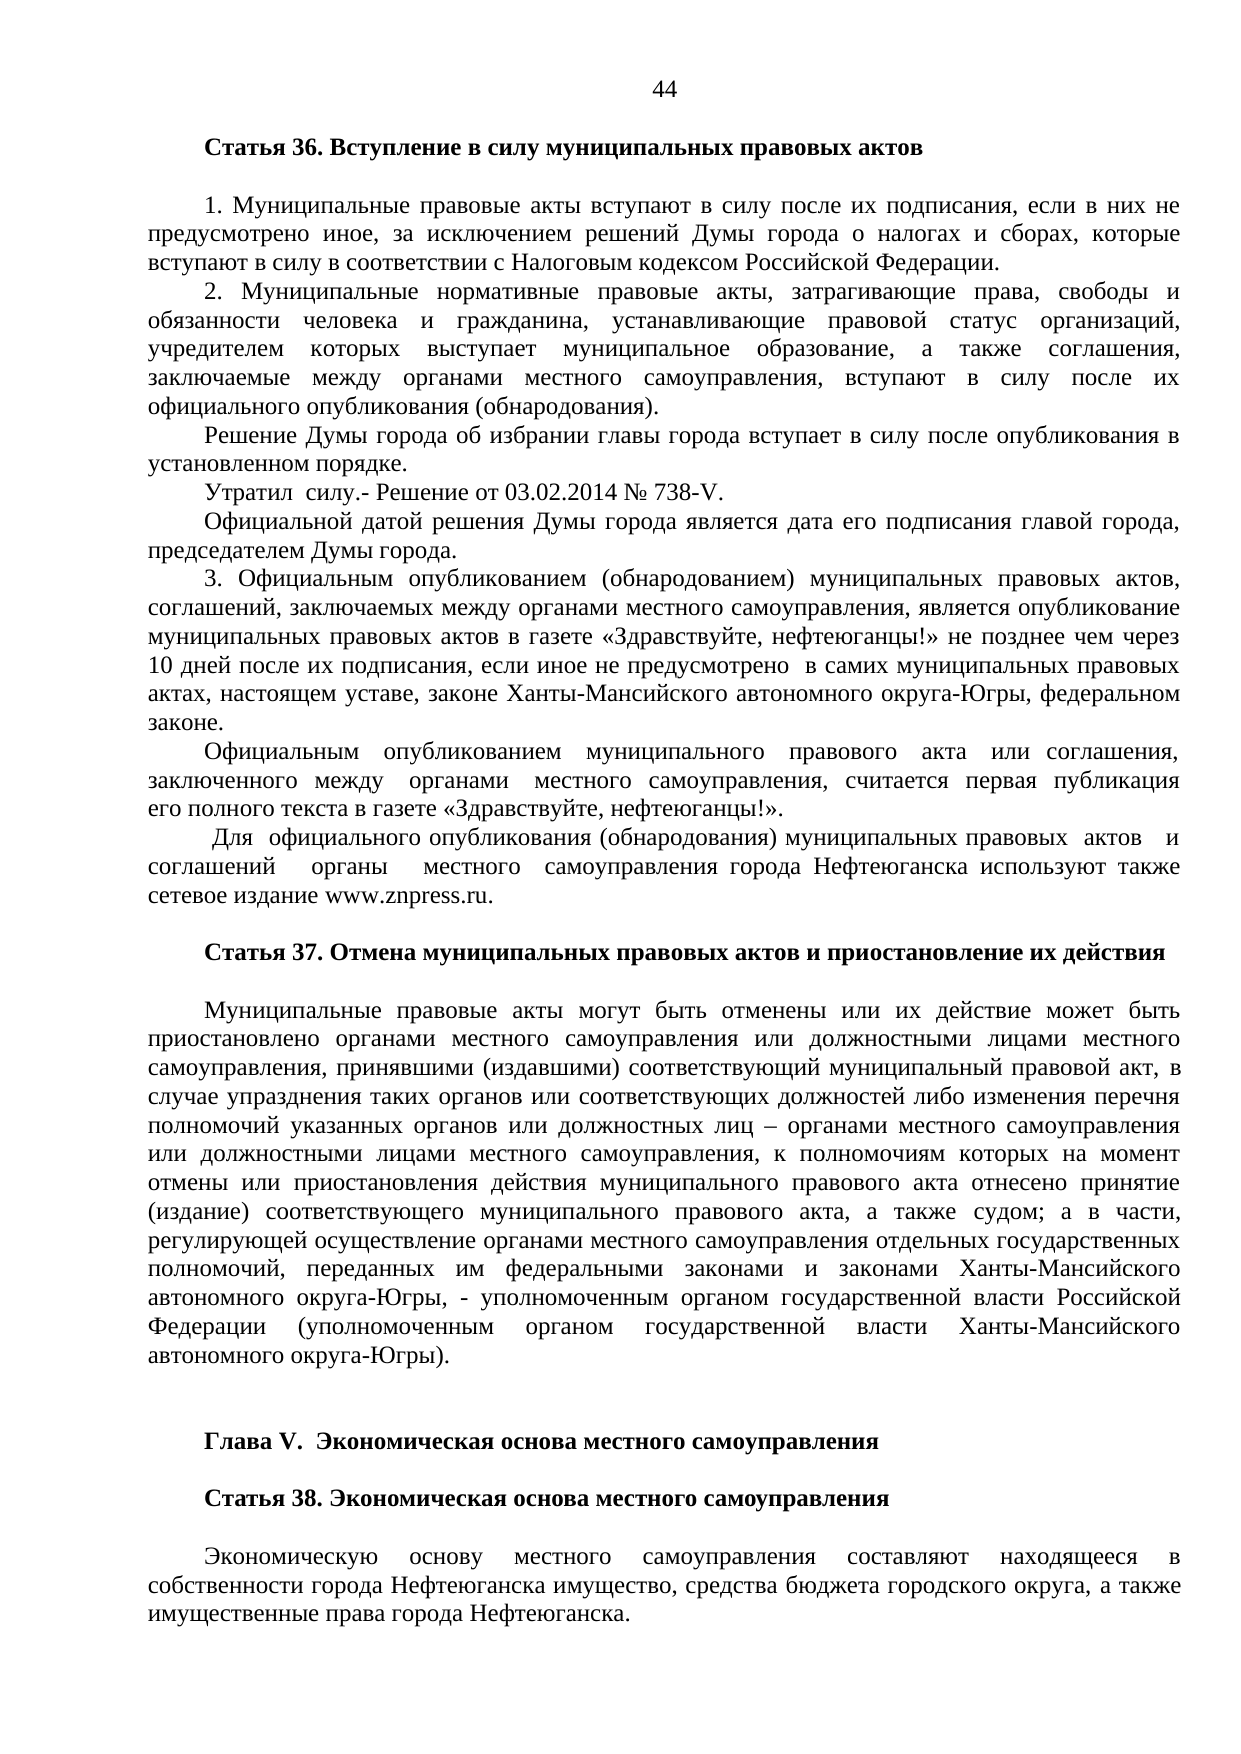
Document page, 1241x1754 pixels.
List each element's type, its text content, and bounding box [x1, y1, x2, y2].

text Глава V. Экономическая основа местного самоуправления [148, 1426, 1181, 1455]
text Муниципальные правовые акты могут быть отменены или их действие может быть приостановлено органами местного самоуправления или должностными лицами местного самоуправления, принявшими (издавшими) соответствующий муниципальный правовой акт, в случае упразднения таких органов или соответствующих должностей либо изменения перечня полномочий указанных органов или должностных лиц – органами местного самоуправления или должностными лицами местного самоуправления, к полномочиям которых на момент отмены или приостановления действия муниципального правового акта отнесено принятие (издание) соответствующего муниципального правового акта, а также судом; а в части, регулирующей осуществление органами местного самоуправления отдельных государственных полномочий, переданных им федеральными законами и законами Ханты-Мансийского автономного округа-Югры, - уполномоченным органом государственной власти Российской Федерации (уполномоченным органом государственной власти Ханты-Мансийского автономного округа-Югры). [148, 995, 1181, 1368]
text Для официального опубликования (обнародования) муниципальных правовых актов и соглашений органы местного самоуправления города Нефтеюганска используют также сетевое издание www.znpress.ru. [148, 822, 1181, 908]
text Статья 38. Экономическая основа местного самоуправления [148, 1483, 1181, 1512]
text Экономическую основу местного самоуправления составляют находящееся в собственности города Нефтеюганска имущество, средства бюджета городского округа, а также имущественные права города Нефтеюганска. [148, 1541, 1181, 1627]
text Статья 37. Отмена муниципальных правовых актов и приостановление их действия [148, 937, 1181, 966]
text Официальной датой решения Думы города является дата его подписания главой города, председателем Думы города. [148, 506, 1181, 563]
text Утратил силу.- Решение от 03.02.2014 № 738-V. [148, 477, 1181, 506]
text 2. Муниципальные нормативные правовые акты, затрагивающие права, свободы и обязанности человека и гражданина, устанавливающие правовой статус организаций, учредителем которых выступает муниципальное образование, а также соглашения, заключаемые между органами местного самоуправления, вступают в силу после их официального опубликования (обнародования). [148, 276, 1181, 420]
text 3. Официальным опубликованием (обнародованием) муниципальных правовых актов, соглашений, заключаемых между органами местного самоуправления, является опубликование муниципальных правовых актов в газете «Здравствуйте, нефтеюганцы!» не позднее чем через 10 дней после их подписания, если иное не предусмотрено в самих муниципальных правовых актах, настоящем уставе, законе Ханты-Мансийского автономного округа-Югры, федеральном законе. [148, 563, 1181, 736]
subtitle Статья 36. Вступление в силу муниципальных правовых актов [148, 132, 1181, 161]
text 1. Муниципальные правовые акты вступают в силу после их подписания, если в них не предусмотрено иное, за исключением решений Думы города о налогах и сборах, которые вступают в силу в соответствии с Налоговым кодексом Российской Федерации. [148, 190, 1181, 276]
text Решение Думы города об избрании главы города вступает в силу после опубликования в установленном порядке. [148, 420, 1181, 477]
subtitle Официальным опубликованием муниципального правового акта или соглашения, заключенного между органами местного самоуправления, считается первая публикация его полного текста в газете «Здравствуйте, нефтеюганцы!». [148, 736, 1181, 822]
